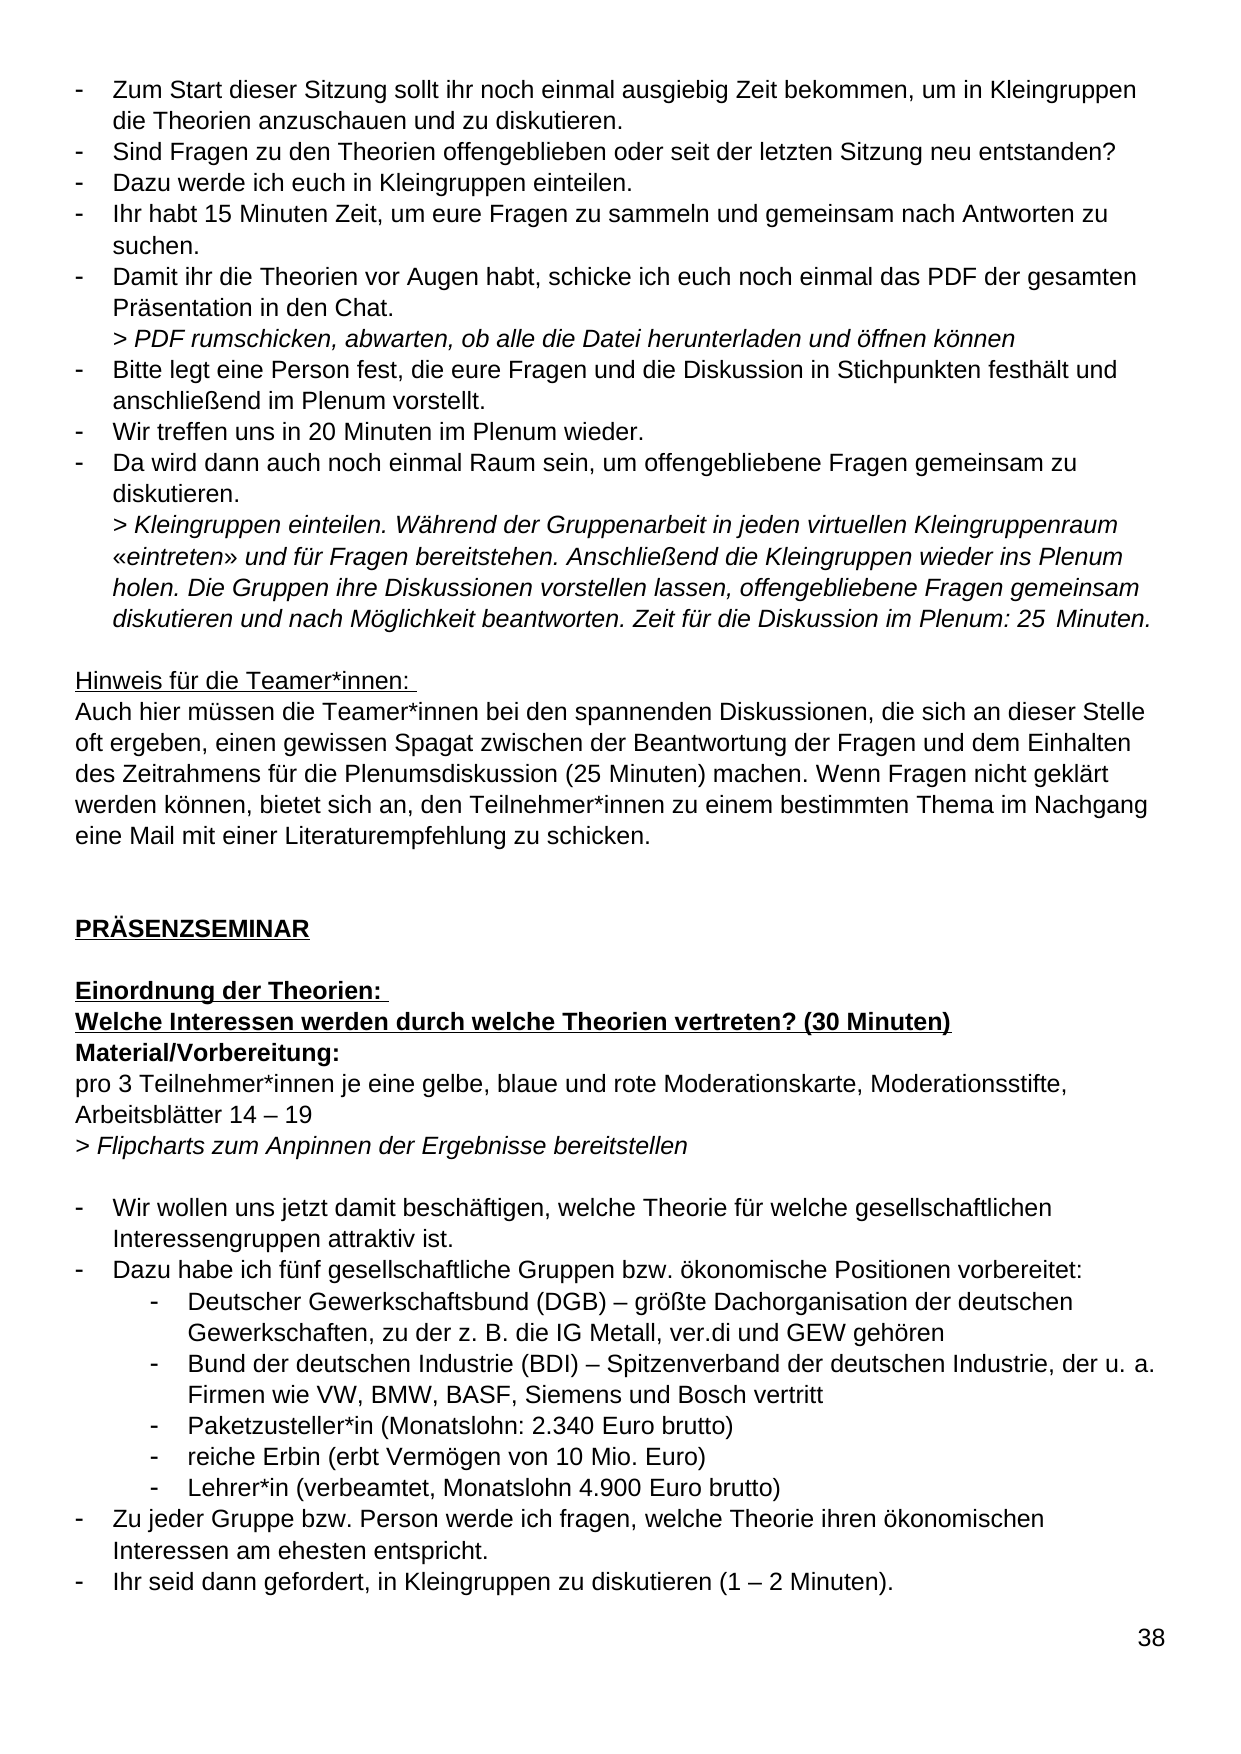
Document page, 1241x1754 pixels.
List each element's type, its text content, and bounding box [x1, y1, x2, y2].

text Material/Vorbereitung: pro 3 Teilnehmer*innen je eine gelbe, blaue und rote Moderationskarte, Moderationsstifte, Arbeitsblätter 14 – 19 [75, 1038, 1165, 1129]
list Bitte legt eine Person fest, die eure Fragen und die Diskussion in Stichpunkten festhält und anschließend im Plenum vorstellt. [75, 355, 1165, 415]
list > PDF rumschicken, abwarten, ob alle die Datei herunterladen und öffnen können [112, 324, 1165, 353]
list Zum Start dieser Sitzung sollt ihr noch einmal ausgiebig Zeit bekommen, um in Kleingruppen die Theorien anzuschauen und zu diskutieren. [75, 75, 1165, 135]
list Dazu werde ich euch in Kleingruppen einteilen. [75, 168, 1165, 197]
list reiche Erbin (erbt Vermögen von 10 Mio. Euro) [150, 1442, 1165, 1471]
list > Kleingruppen einteilen. Während der Gruppenarbeit in jeden virtuellen Kleingruppenraum «eintreten» und für Fragen bereitstehen. Anschließend die Kleingruppen wieder ins Plenum holen. Die Gruppen ihre Diskussionen vorstellen lassen, offengebliebene Fragen gemeinsam diskutieren und nach Möglichkeit beantworten. Zeit für die Diskussion im Plenum: 25 Minuten. [112, 510, 1165, 632]
text Einordnung der Theorien: [75, 976, 1165, 1005]
text Auch hier müssen die Teamer*innen bei den spannenden Diskussionen, die sich an dieser Stelle oft ergeben, einen gewissen Spagat zwischen der Beantwortung der Fragen und dem Einhalten des Zeitrahmens für die Plenumsdiskussion (25 Minuten) machen. Wenn Fragen nicht geklärt werden können, bietet sich an, den Teilnehmer*innen zu einem bestimmten Thema im Nachgang eine Mail mit einer Literaturempfehlung zu schicken. [75, 697, 1165, 849]
list Bund der deutschen Industrie (BDI) – Spitzenverband der deutschen Industrie, der u. a. Firmen wie VW, BMW, BASF, Siemens und Bosch vertritt [150, 1349, 1165, 1409]
list Wir treffen uns in 20 Minuten im Plenum wieder. [75, 417, 1165, 446]
list Zu jeder Gruppe bzw. Person werde ich fragen, welche Theorie ihren ökonomischen Interessen am ehesten entspricht. [75, 1504, 1165, 1564]
text PRÄSENZSEMINAR [75, 914, 1165, 943]
text Welche Interessen werden durch welche Theorien vertreten? (30 Minuten) [75, 1007, 1165, 1036]
list Ihr seid dann gefordert, in Kleingruppen zu diskutieren (1 – 2 Minuten). [75, 1567, 1165, 1596]
list Deutscher Gewerkschaftsbund (DGB) – größte Dachorganisation der deutschen Gewerkschaften, zu der z. B. die IG Metall, ver.di und GEW gehören [150, 1287, 1165, 1347]
list Lehrer*in (verbeamtet, Monatslohn 4.900 Euro brutto) [150, 1473, 1165, 1502]
list Damit ihr die Theorien vor Augen habt, schicke ich euch noch einmal das PDF der gesamten Präsentation in den Chat. [75, 262, 1165, 322]
text Hinweis für die Teamer*innen: [75, 666, 1165, 694]
list Da wird dann auch noch einmal Raum sein, um offengebliebene Fragen gemeinsam zu diskutieren. [75, 448, 1165, 508]
list Ihr habt 15 Minuten Zeit, um eure Fragen zu sammeln und gemeinsam nach Antworten zu suchen. [75, 199, 1165, 259]
list Paketzusteller*in (Monatslohn: 2.340 Euro brutto) [150, 1411, 1165, 1440]
list Sind Fragen zu den Theorien offengeblieben oder seit der letzten Sitzung neu entstanden? [75, 137, 1165, 166]
list Wir wollen uns jetzt damit beschäftigen, welche Theorie für welche gesellschaftlichen Interessengruppen attraktiv ist. [75, 1193, 1165, 1253]
text > Flipcharts zum Anpinnen der Ergebnisse bereitstellen [75, 1131, 1165, 1160]
list Dazu habe ich fünf gesellschaftliche Gruppen bzw. ökonomische Positionen vorbereitet: [75, 1256, 1165, 1284]
